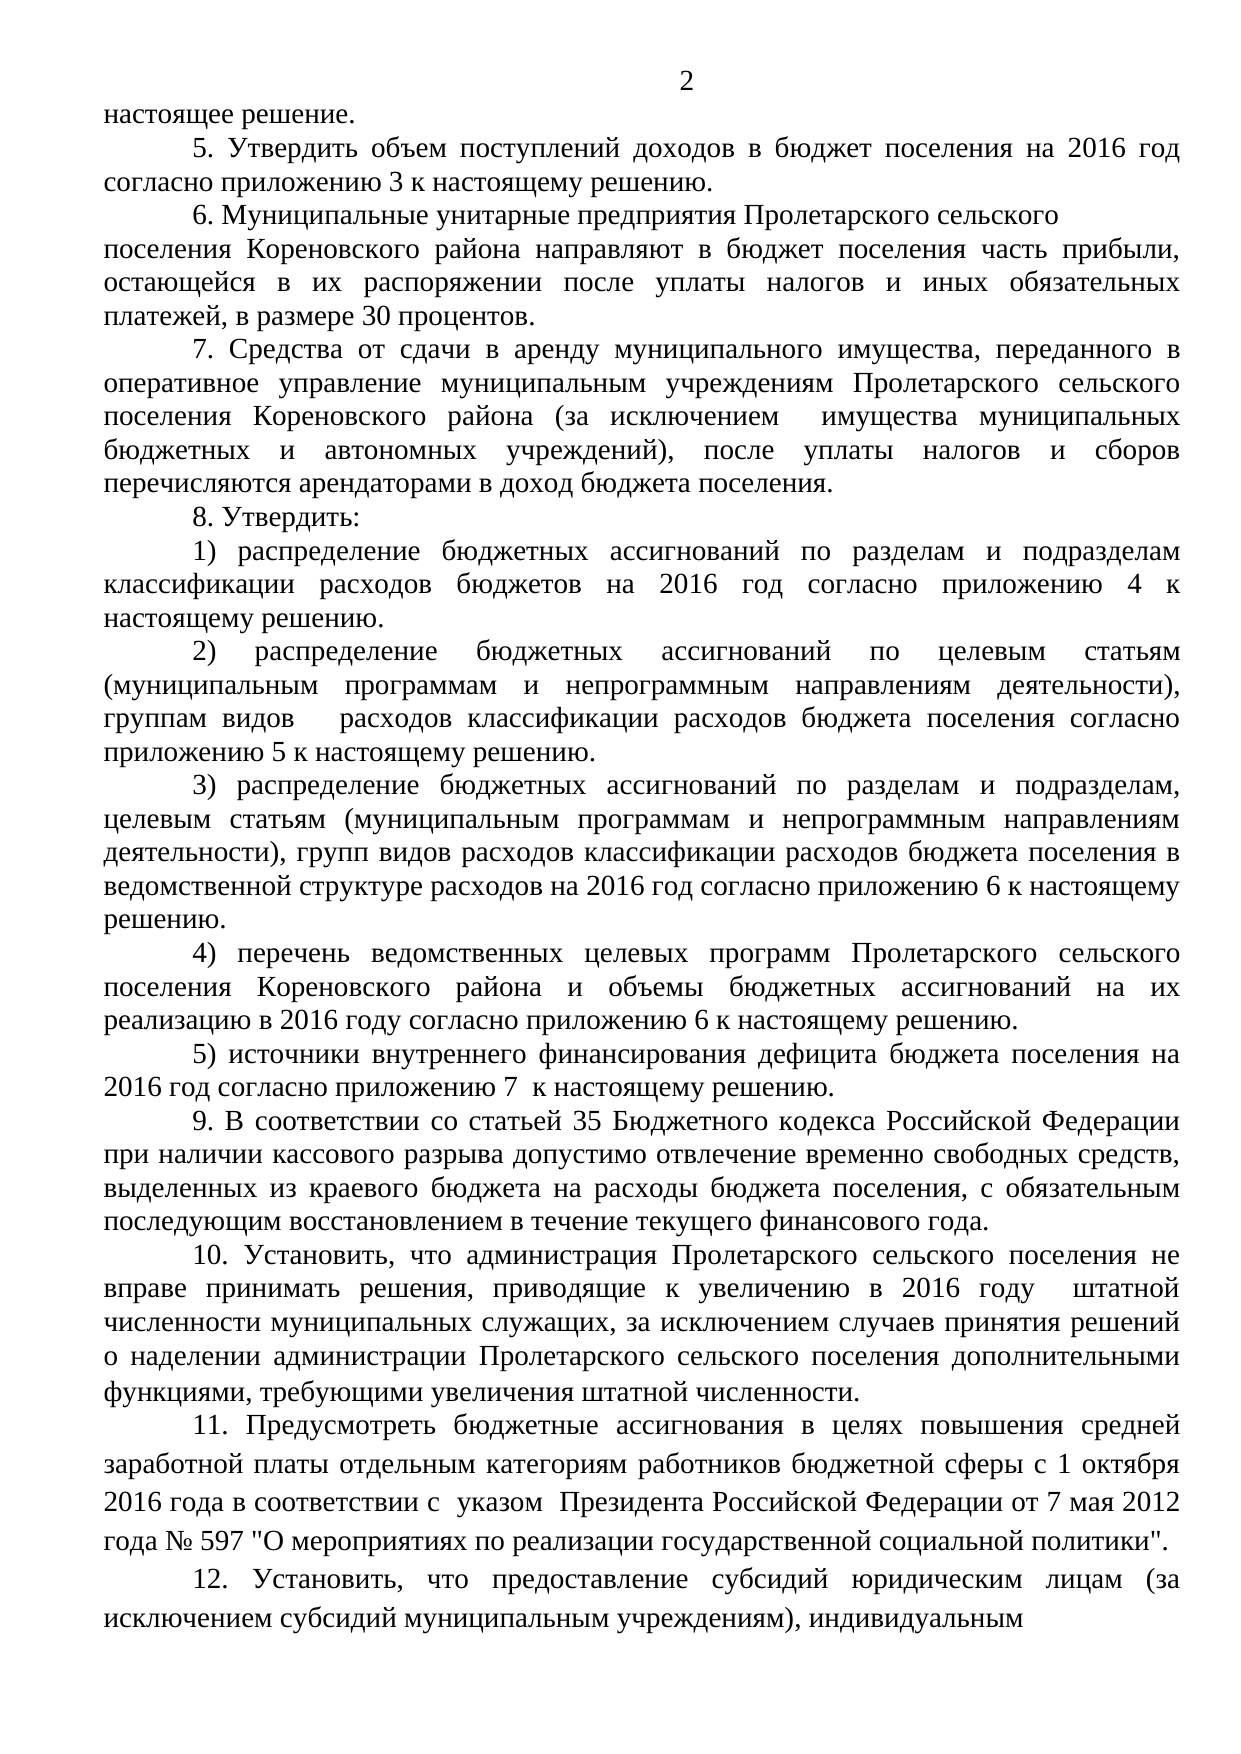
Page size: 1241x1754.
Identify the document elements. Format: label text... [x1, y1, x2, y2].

text 5) источники внутреннего финансирования дефицита бюджета поселения на 2016 год согласно приложению 7 к настоящему решению. [103, 1036, 1181, 1103]
text 4) перечень ведомственных целевых программ Пролетарского сельского поселения Кореновского района и объемы бюджетных ассигнований на их реализацию в 2016 году согласно приложению 6 к настоящему решению. [103, 935, 1181, 1036]
text 8. Утвердить: [103, 499, 1181, 533]
text настоящее решение. [103, 97, 1181, 130]
text 1) распределение бюджетных ассигнований по разделам и подразделам классификации расходов бюджетов на 2016 год согласно приложению 4 к настоящему решению. [103, 533, 1181, 633]
text 9. В соответствии со статьей 35 Бюджетного кодекса Российской Федерации при наличии кассового разрыва допустимо отвлечение временно свободных средств, выделенных из краевого бюджета на расходы бюджета поселения, с обязательным последующим восстановлением в течение текущего финансового года. [103, 1103, 1181, 1237]
text 10. Установить, что администрация Пролетарского сельского поселения не вправе принимать решения, приводящие к увеличению в 2016 году штатной численности муниципальных служащих, за исключением случаев принятия решений о наделении администрации Пролетарского сельского поселения дополнительными функциями, требующими увеличения штатной численности. [103, 1237, 1181, 1407]
text поселения Кореновского района направляют в бюджет поселения часть прибыли, остающейся в их распоряжении после уплаты налогов и иных обязательных платежей, в размере 30 процентов. [103, 231, 1181, 331]
text 2 [103, 63, 1181, 97]
text 12. Установить, что предоставление субсидий юридическим лицам (за исключением субсидий муниципальным учреждениям), индивидуальным [103, 1561, 1181, 1633]
text 6. Муниципальные унитарные предприятия Пролетарского сельского [103, 197, 1181, 231]
text 5. Утвердить объем поступлений доходов в бюджет поселения на 2016 год согласно приложению 3 к настоящему решению. [103, 130, 1181, 197]
text 7. Средства от сдачи в аренду муниципального имущества, переданного в оперативное управление муниципальным учреждениям Пролетарского сельского поселения Кореновского района (за исключением имущества муниципальных бюджетных и автономных учреждений), после уплаты налогов и сборов перечисляются арендаторами в доход бюджета поселения. [103, 331, 1181, 499]
text 3) распределение бюджетных ассигнований по разделам и подразделам, целевым статьям (муниципальным программам и непрограммным направлениям деятельности), групп видов расходов классификации расходов бюджета поселения в ведомственной структуре расходов на 2016 год согласно приложению 6 к настоящему решению. [103, 767, 1181, 935]
text 11. Предусмотреть бюджетные ассигнования в целях повышения средней заработной платы отдельным категориям работников бюджетной сферы с 1 октября 2016 года в соответствии с указом Президента Российской Федерации от 7 мая 2012 года № 597 "О мероприятиях по реализации государственной социальной политики". [103, 1407, 1181, 1556]
text 2) распределение бюджетных ассигнований по целевым статьям (муниципальным программам и непрограммным направлениям деятельности), группам видов расходов классификации расходов бюджета поселения согласно приложению 5 к настоящему решению. [103, 633, 1181, 767]
